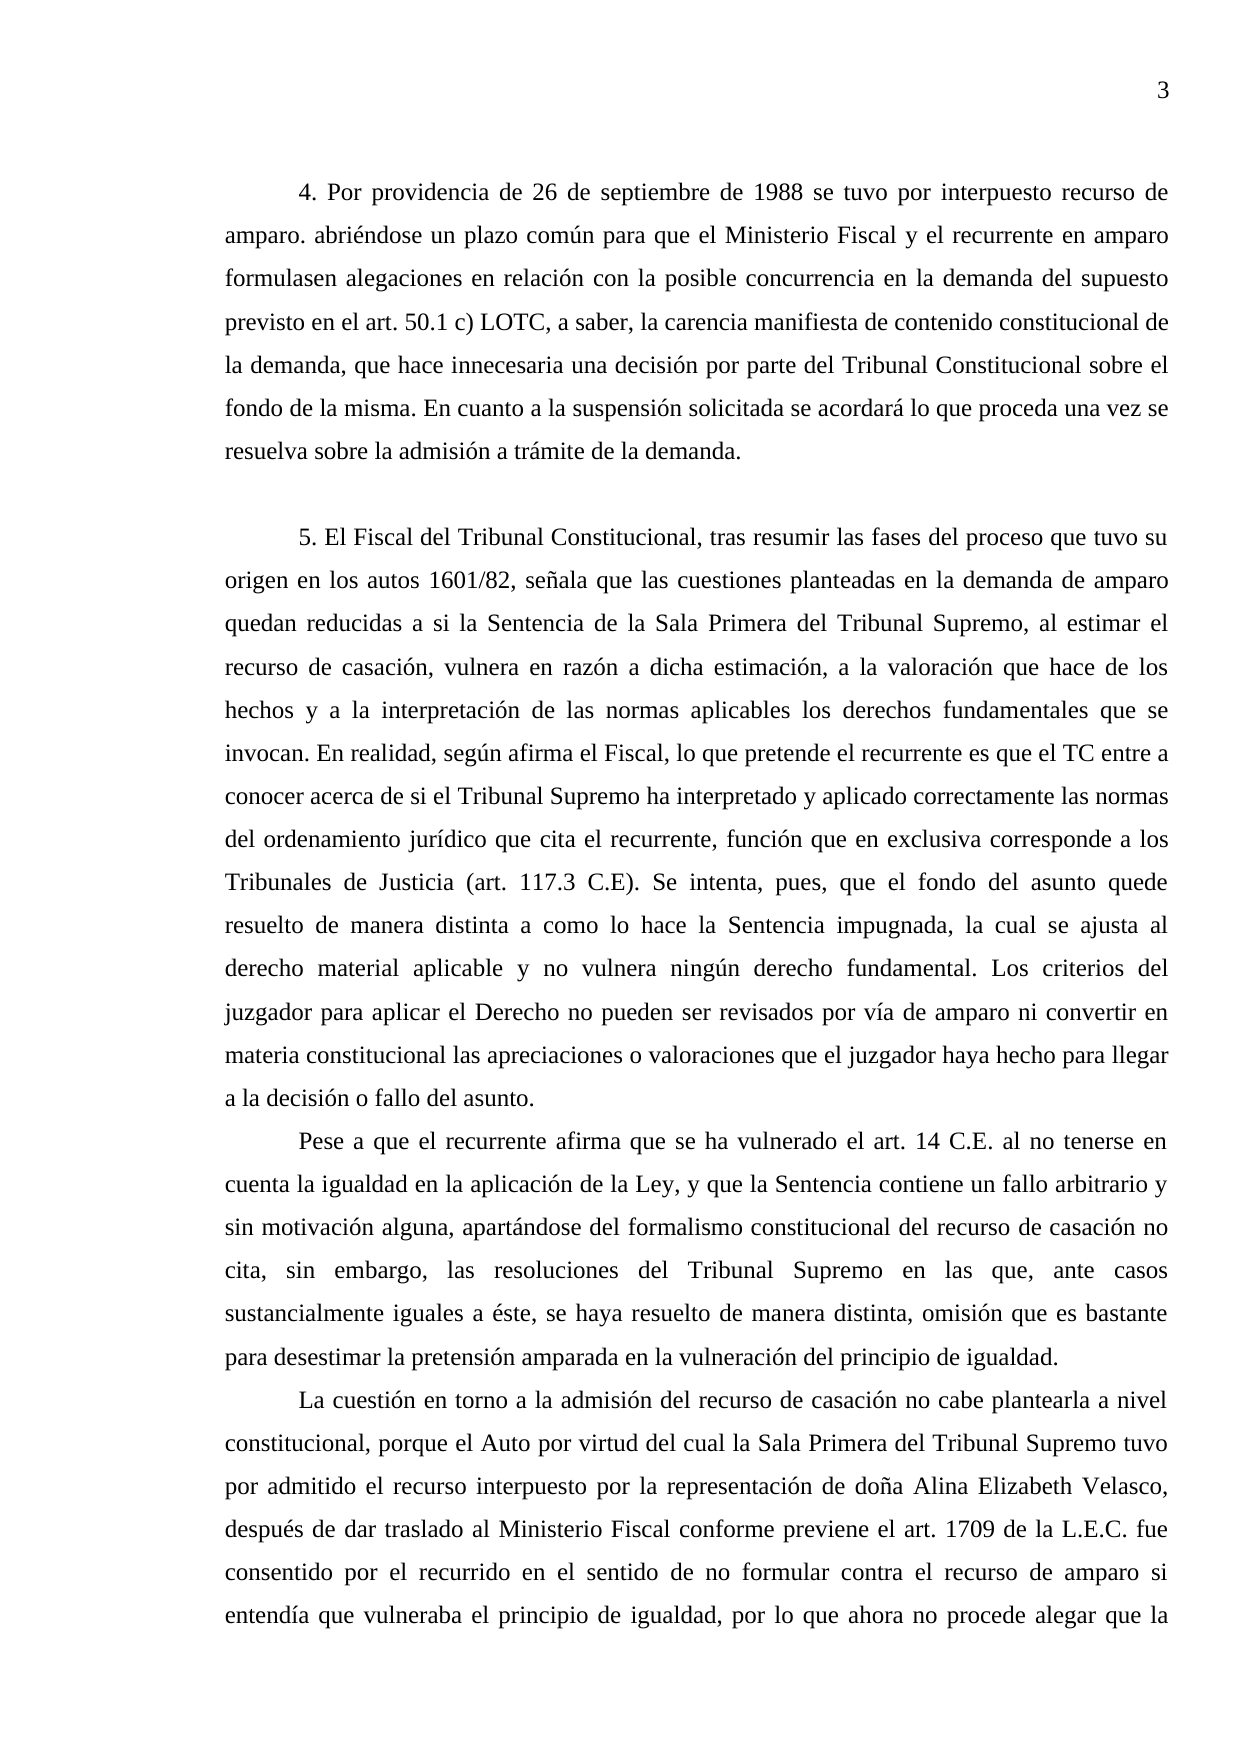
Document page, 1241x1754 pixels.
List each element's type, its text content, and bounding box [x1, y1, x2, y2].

text 5. El Fiscal del Tribunal Constitucional, tras resumir las fases del proceso que tuvo su origen en los autos 1601/82, señala que las cuestiones planteadas en la demanda de amparo quedan reducidas a si la Sentencia de la Sala Primera del Tribunal Supremo, al estimar el recurso de casación, vulnera en razón a dicha estimación, a la valoración que hace de los hechos y a la interpretación de las normas aplicables los derechos fundamentales que se invocan. En realidad, según afirma el Fiscal, lo que pretende el recurrente es que el TC entre a conocer acerca de si el Tribunal Supremo ha interpretado y aplicado correctamente las normas del ordenamiento jurídico que cita el recurrente, función que en exclusiva corresponde a los Tribunales de Justicia (art. 117.3 C.E). Se intenta, pues, que el fondo del asunto quede resuelto de manera distinta a como lo hace la Sentencia impugnada, la cual se ajusta al derecho material aplicable y no vulnera ningún derecho fundamental. Los criterios del juzgador para aplicar el Derecho no pueden ser revisados por vía de amparo ni convertir en materia constitucional las apreciaciones o valoraciones que el juzgador haya hecho para llegar a la decisión o fallo del asunto. [224, 522, 1169, 1112]
text 4. Por providencia de 26 de septiembre de 1988 se tuvo por interpuesto recurso de amparo. abriéndose un plazo común para que el Ministerio Fiscal y el recurrente en amparo formulasen alegaciones en relación con la posible concurrencia en la demanda del supuesto previsto en el art. 50.1 c) LOTC, a saber, la carencia manifiesta de contenido constitucional de la demanda, que hace innecesaria una decisión por parte del Tribunal Constitucional sobre el fondo de la misma. En cuanto a la suspensión solicitada se acordará lo que proceda una vez se resuelva sobre la admisión a trámite de la demanda. [224, 177, 1169, 465]
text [224, 1385, 1169, 1629]
text Pese a que el recurrente afirma que se ha vulnerado el art. 14 C.E. al no tenerse en cuenta la igualdad en la aplicación de la Ley, y que la Sentencia contiene un fallo arbitrario y sin motivación alguna, apartándose del formalismo constitucional del recurso de casación no cita, sin embargo, las resoluciones del Tribunal Supremo en las que, ante casos sustancialmente iguales a éste, se haya resuelto de manera distinta, omisión que es bastante para desestimar la pretensión amparada en la vulneración del principio de igualdad. [224, 1126, 1169, 1370]
